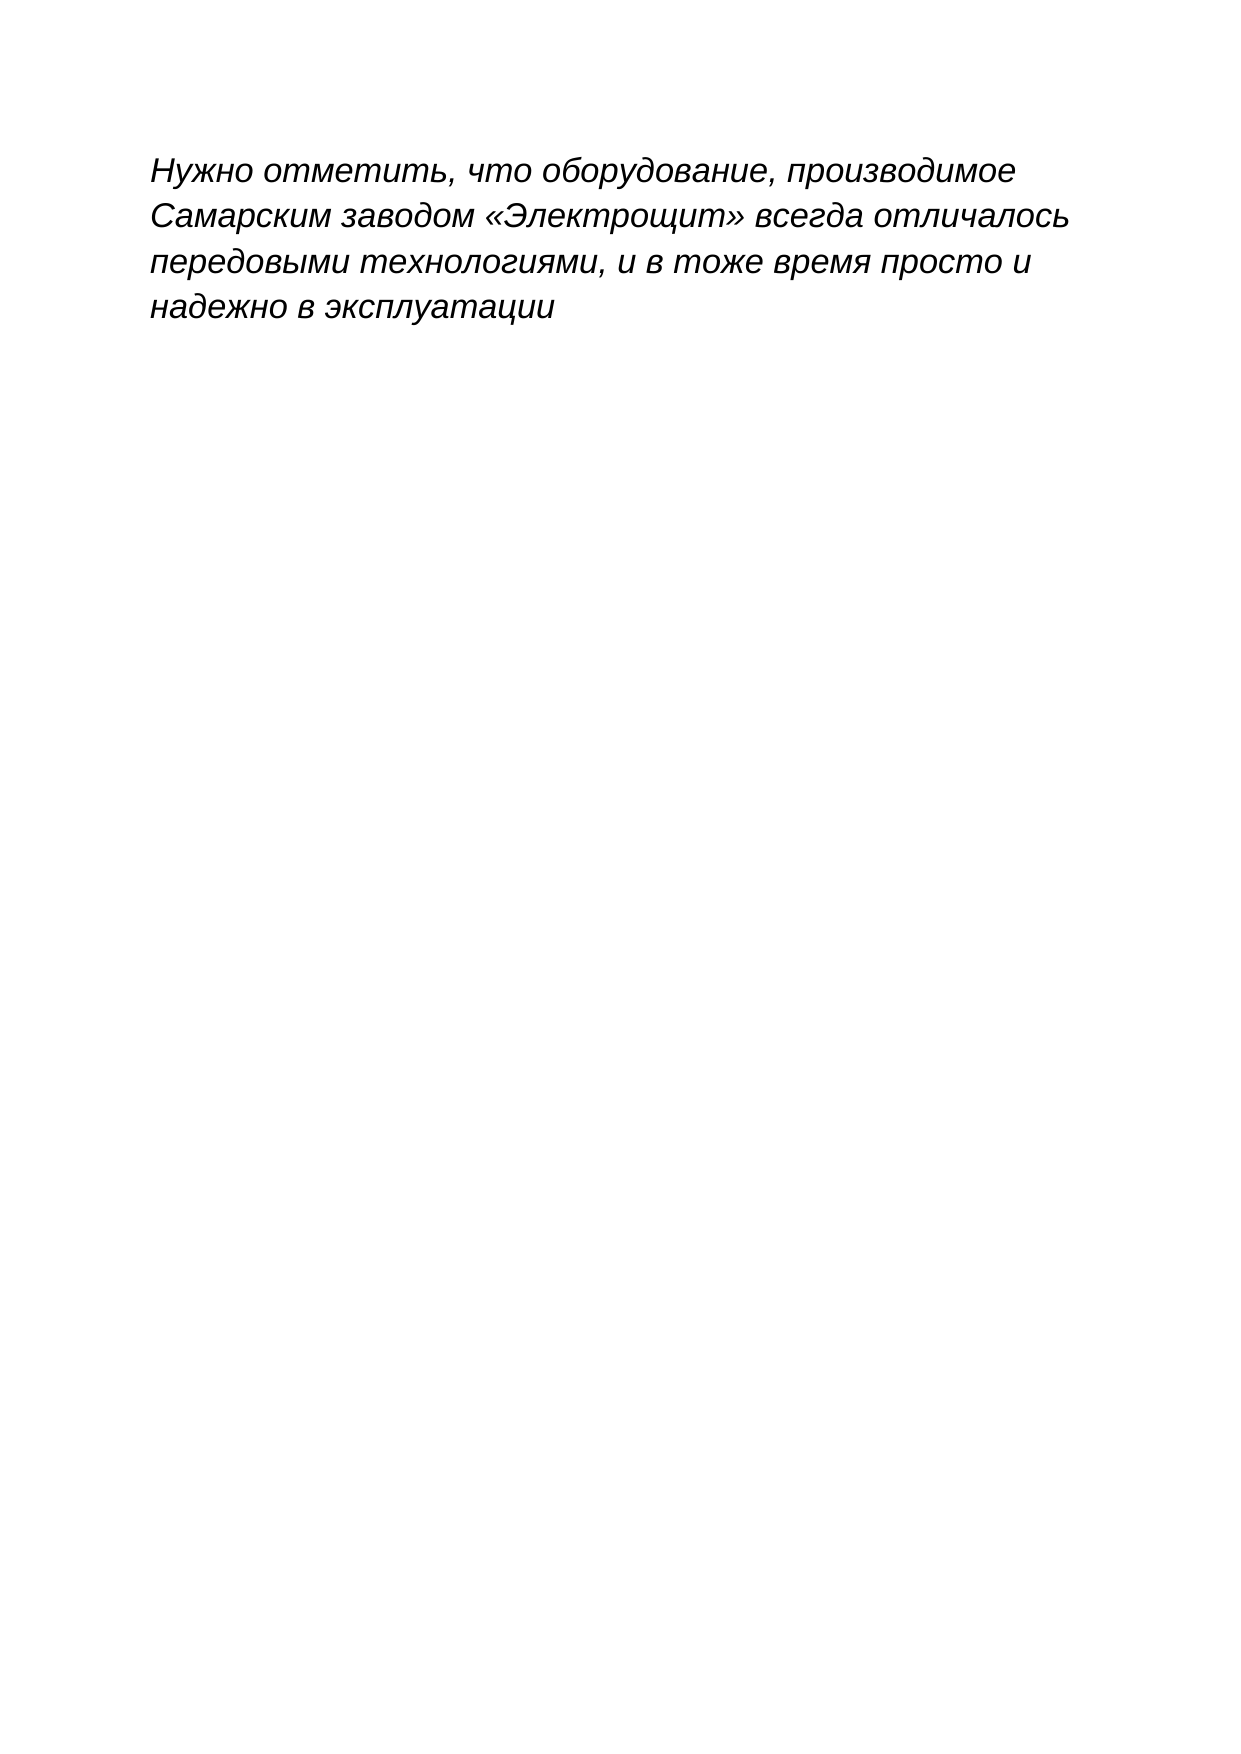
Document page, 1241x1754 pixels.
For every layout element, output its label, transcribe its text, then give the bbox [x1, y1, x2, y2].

text Нужно отметить, что оборудование, производимое Самарским заводом «Электрощит» всегда отличалось передовыми технологиями, и в тоже время просто и надежно в эксплуатации [150, 150, 1090, 326]
